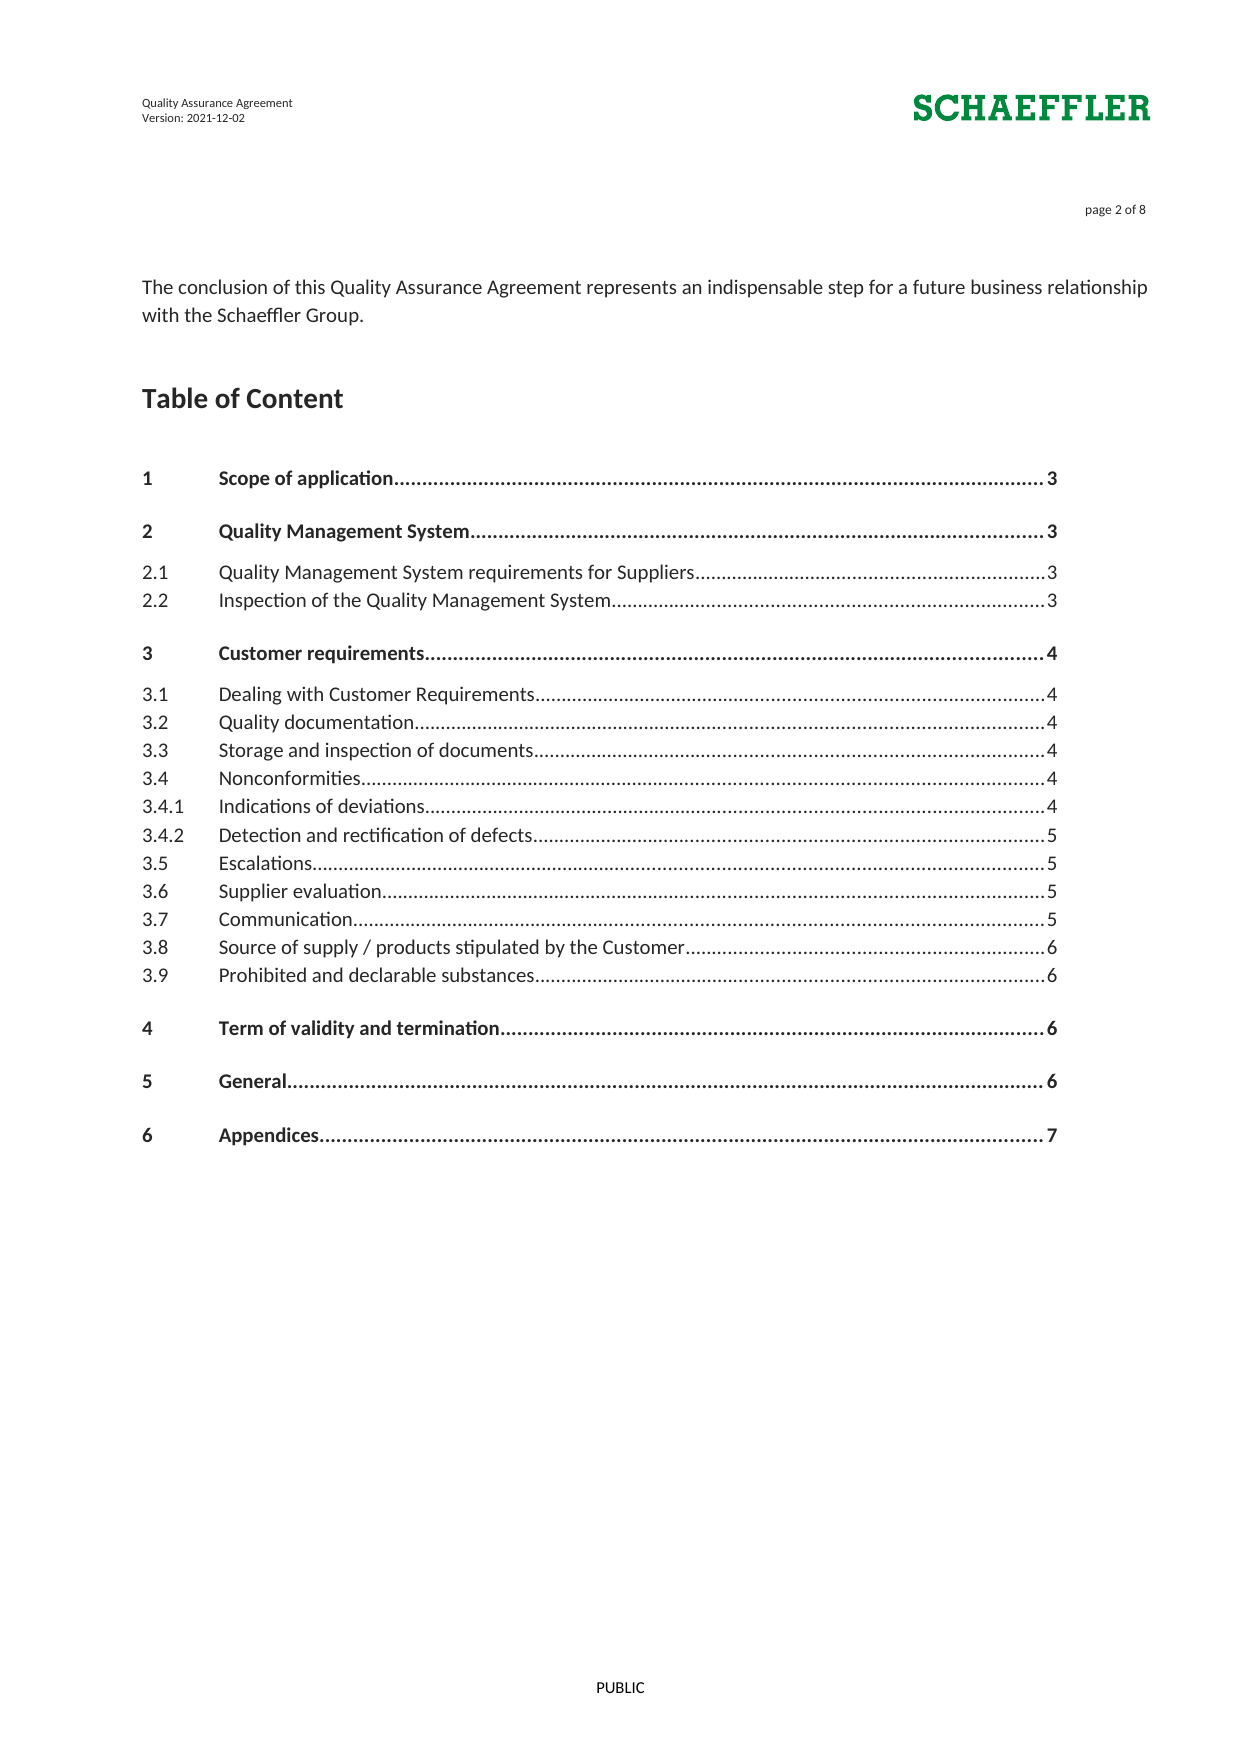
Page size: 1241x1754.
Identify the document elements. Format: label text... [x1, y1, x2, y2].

text The conclusion of this Quality Assurance Agreement represents an indispensable step for a future business relationship with the Schaeffler Group. [142, 201, 1152, 327]
